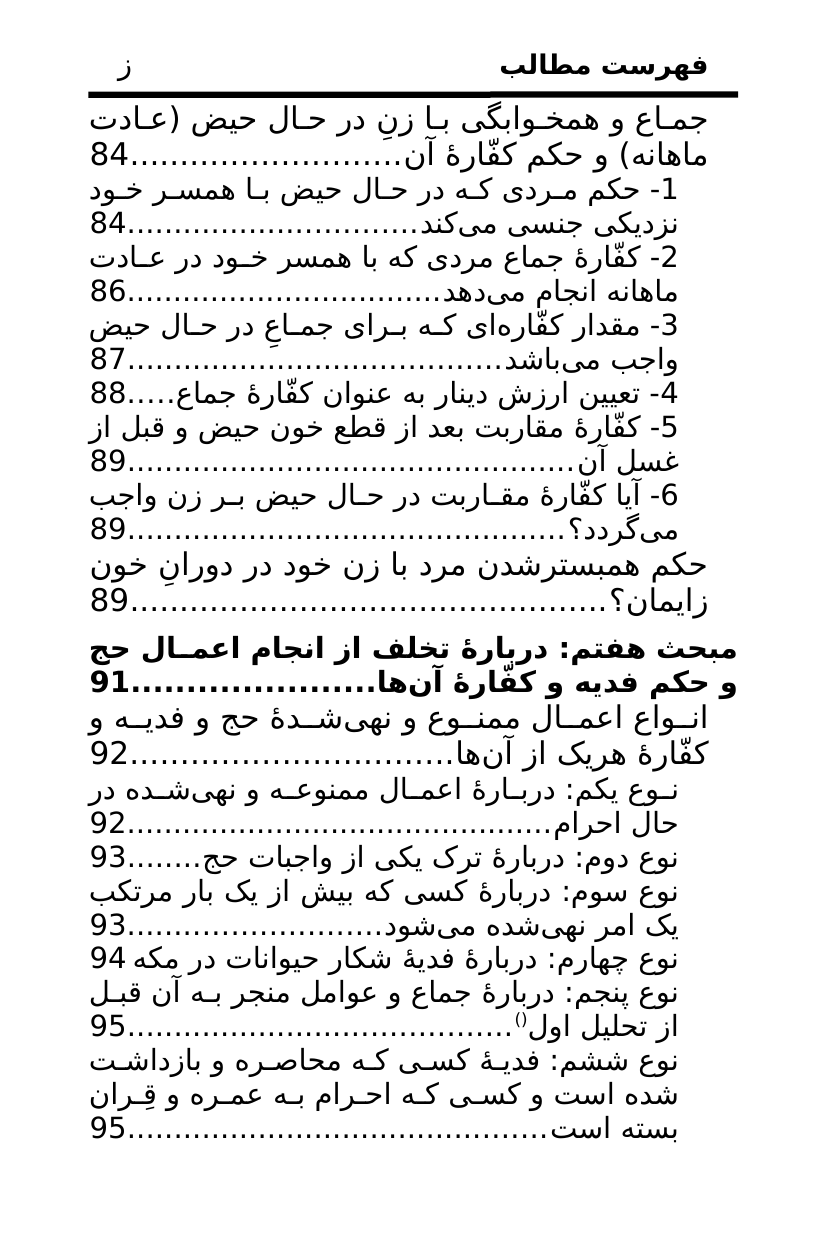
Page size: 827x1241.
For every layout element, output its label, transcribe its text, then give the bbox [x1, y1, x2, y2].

text نوع چهارم: دربارۀ فدیۀ شکار حیوانات در مکه 94 [89, 942, 679, 976]
text نوع پنجم: دربارۀ جماع و عوامل منجر به آن قبل از تحلیل اول() 95 [89, 976, 679, 1044]
text حکم همبسترشدن مرد با زن خود در دورانِ خون زایمان؟ 89 [89, 546, 708, 619]
text 3- مقدار کفّاره‌ای که برای جماعِ در حال حیض واجب می‌باشد 87 [89, 308, 679, 376]
text نوع یکم: دربارۀ اعمال ممنوعه و نهی‌شده در حال احرام 92 [89, 772, 679, 840]
text نوع سوم: دربارۀ کسی که بیش از یک بار مرتکب یک امر نهی‌شده می‌شود 93 [89, 874, 679, 942]
text مبحث هفتم: دربارۀ تخلف از انجام اعمال حج و حکم فدیه و کفّارۀ آن‌ها 91 [89, 631, 738, 699]
text 1- حکم مردی که در حال حیض با همسر خود نزدیکی جنسی می‌کند 84 [89, 173, 679, 241]
text نوع دوم: دربارۀ ترک یکی از واجبات حج 93 [89, 840, 679, 874]
text انواع اعمال ممنوع و نهی‌شدۀ حج و فدیه و کفّارۀ هریک از آن‌ها 92 [89, 699, 708, 772]
text 2- کفّارۀ جماع مردی که با همسر خود در عادت ماهانه انجام می‌دهد 86 [89, 241, 679, 308]
text 4- تعیین ارزش دینار به عنوان کفّارۀ جماع 88 [89, 376, 679, 410]
text 5- کفّارۀ مقاربت بعد از قطع خون حیض و قبل از غسل آن 89 [89, 410, 679, 478]
text نوع ششم: فدیۀ کسی که محاصره و بازداشت شده است و کسی که احرام به عمره و قِران بسته است 95 [89, 1044, 679, 1146]
text جماع و همخوابگی با زنِ در حال حیض (عادت ماهانه) و حکم کفّارۀ آن 84 [89, 100, 708, 173]
text 6- آیا کفّارۀ مقاربت در حال حیض بر زن واجب می‌گردد؟ 89 [89, 478, 679, 546]
